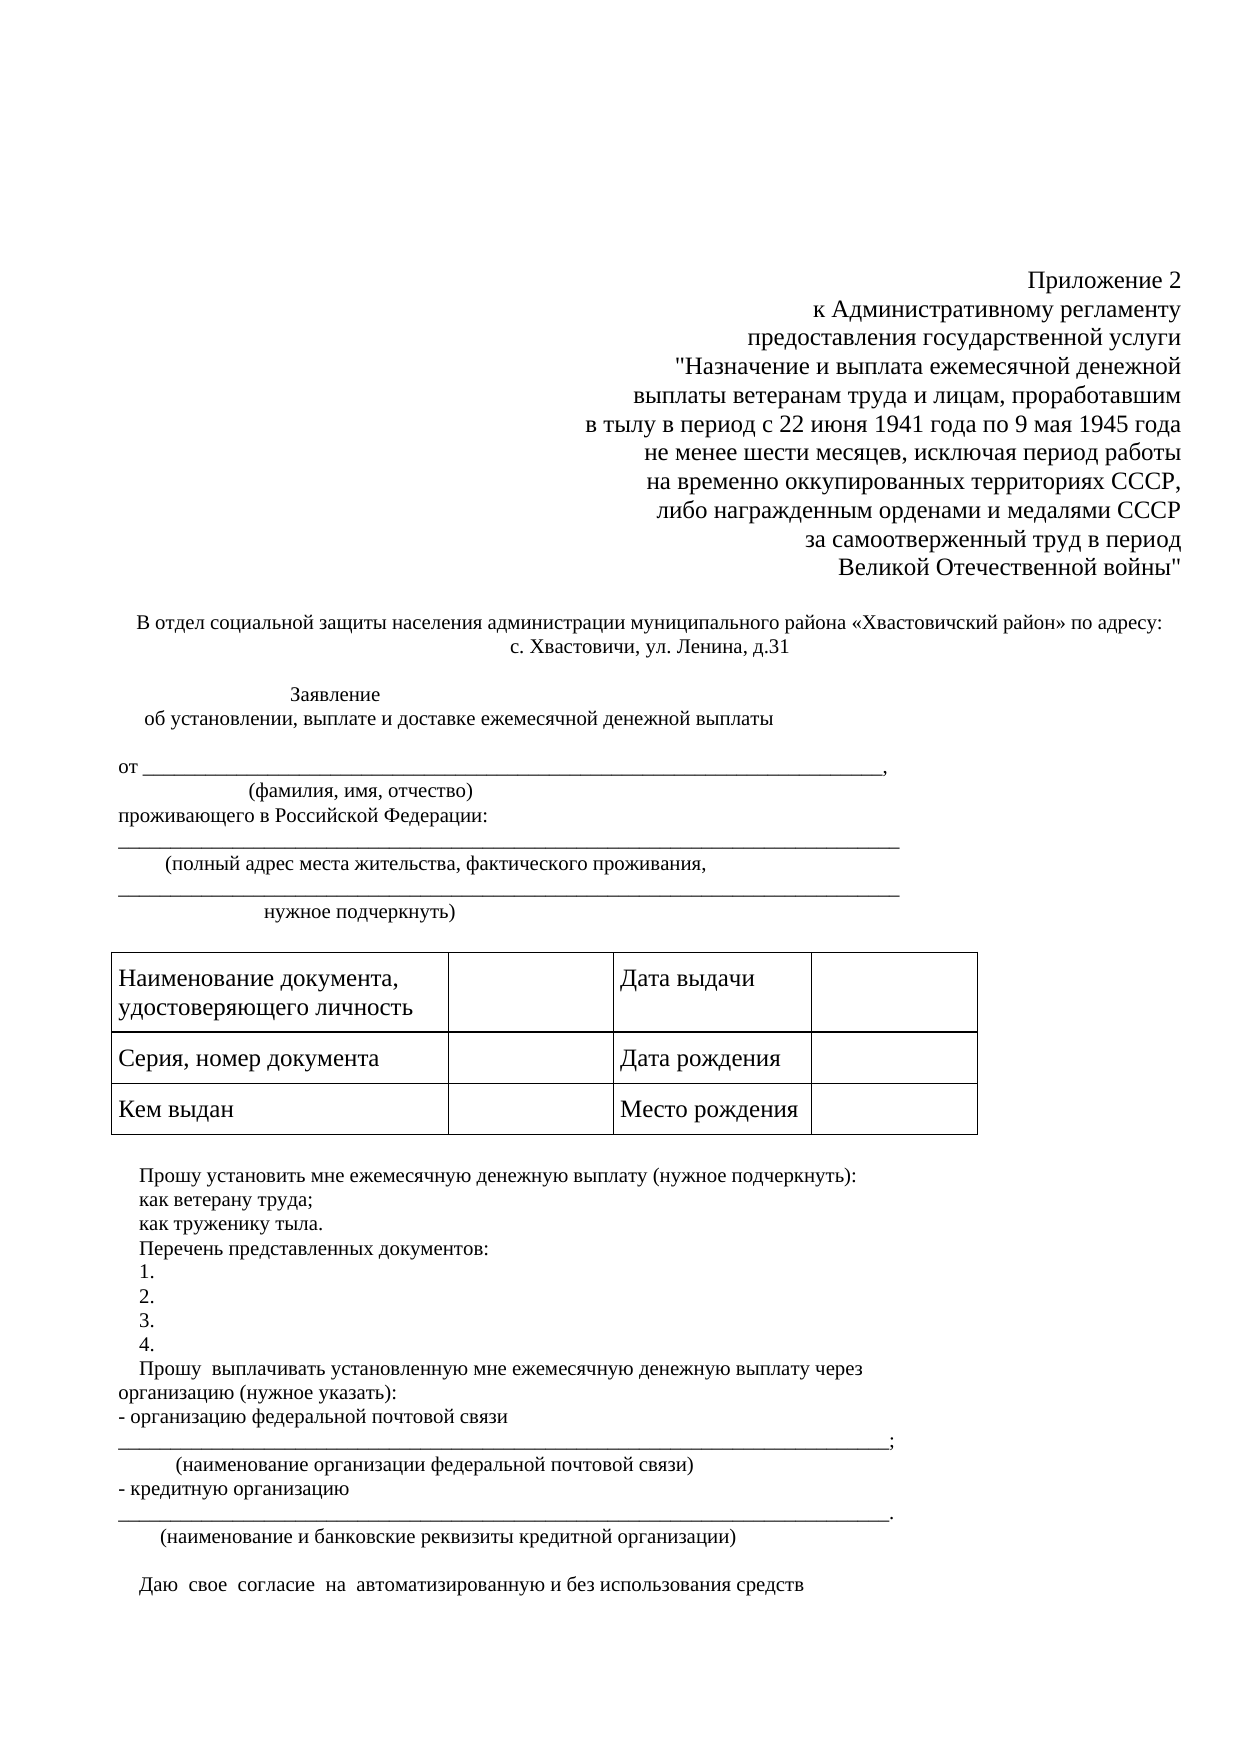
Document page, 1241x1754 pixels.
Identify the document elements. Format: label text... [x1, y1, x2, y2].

table_cell [449, 1084, 613, 1133]
text либо награжденным орденами и медалями СССР [118, 495, 1181, 524]
table_header [449, 953, 613, 1031]
text в тылу в период с 22 июня 1941 года по 9 мая 1945 года [118, 409, 1181, 437]
text к Административному регламенту [118, 294, 1181, 322]
text ___________________________________________________________________________ [118, 827, 1181, 851]
table_cell Кем выдан [112, 1084, 448, 1133]
text не менее шести месяцев, исключая период работы [118, 437, 1181, 466]
text за самоотверженный труд в период [118, 524, 1181, 552]
text 4. [118, 1332, 1181, 1356]
text как ветерану труда; [118, 1187, 1181, 1211]
text как труженику тыла. [118, 1211, 1181, 1235]
text (фамилия, имя, отчество) [118, 778, 1181, 802]
text (полный адрес места жительства, фактического проживания, [118, 851, 1181, 875]
text - кредитную организацию [118, 1476, 1181, 1500]
table_cell Место рождения [614, 1084, 811, 1133]
text Приложение 2 [118, 265, 1181, 294]
table_cell [812, 1084, 977, 1133]
table_header Дата выдачи [614, 953, 811, 1031]
text с. Хвастовичи, ул. Ленина, д.31 [118, 634, 1181, 658]
text 2. [118, 1283, 1181, 1308]
text 1. [118, 1259, 1181, 1283]
text (наименование и банковские реквизиты кредитной организации) [118, 1524, 1181, 1548]
text на временно оккупированных территориях СССР, [118, 466, 1181, 495]
text предоставления государственной услуги [118, 322, 1181, 351]
text Даю свое согласие на автоматизированную и без использования средств [118, 1572, 1181, 1596]
table_header Наименование документа, удостоверяющего личность [112, 953, 448, 1031]
text __________________________________________________________________________; [118, 1428, 1181, 1452]
text "Назначение и выплата ежемесячной денежной [118, 351, 1181, 380]
text организацию (нужное указать): [118, 1380, 1181, 1404]
table_header [812, 953, 977, 1031]
table_cell [812, 1033, 977, 1082]
text __________________________________________________________________________. [118, 1500, 1181, 1524]
text Перечень представленных документов: [118, 1235, 1181, 1259]
text проживающего в Российской Федерации: [118, 802, 1181, 827]
text Заявление [118, 682, 1181, 706]
text выплаты ветеранам труда и лицам, проработавшим [118, 380, 1181, 409]
text Прошу установить мне ежемесячную денежную выплату (нужное подчеркнуть): [118, 1163, 1181, 1187]
text нужное подчеркнуть) [118, 899, 1181, 923]
text ___________________________________________________________________________ [118, 875, 1181, 899]
text Прошу выплачивать установленную мне ежемесячную денежную выплату через [118, 1356, 1181, 1380]
table_cell [449, 1033, 613, 1082]
text В отдел социальной защиты населения администрации муниципального района «Хвастовичский район» по адресу: [118, 610, 1181, 634]
table_cell Дата рождения [614, 1033, 811, 1082]
text 3. [118, 1308, 1181, 1332]
text - организацию федеральной почтовой связи [118, 1404, 1181, 1428]
text от _______________________________________________________________________, [118, 754, 1181, 778]
table_cell Серия, номер документа [112, 1033, 448, 1082]
text об установлении, выплате и доставке ежемесячной денежной выплаты [118, 706, 1181, 730]
text (наименование организации федеральной почтовой связи) [118, 1452, 1181, 1476]
text Великой Отечественной войны" [118, 552, 1181, 581]
